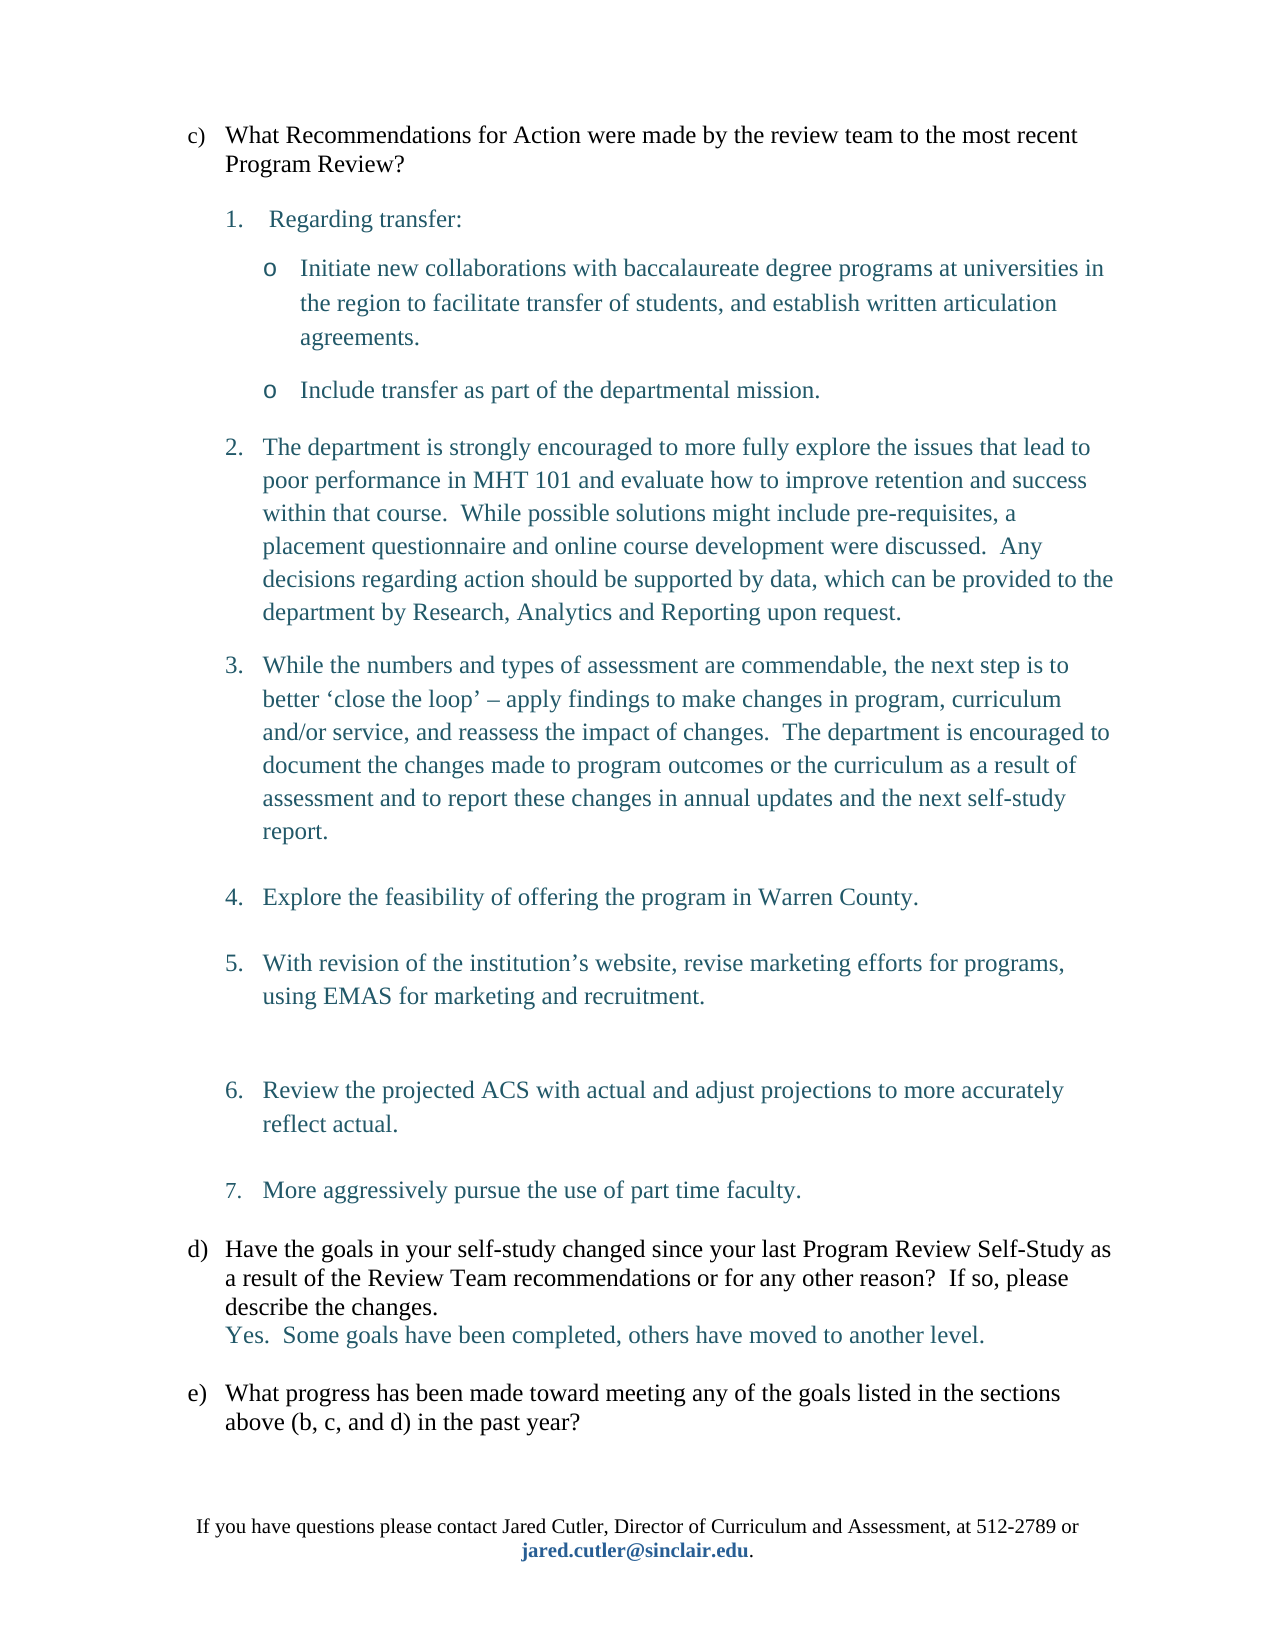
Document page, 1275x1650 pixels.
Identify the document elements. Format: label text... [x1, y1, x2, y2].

list The department is strongly encouraged to more fully explore the issues that lead to poor performance in MHT 101 and evaluate how to improve retention and success within that course. While possible solutions might include pre-requisites, a placement questionnaire and online course development were discussed. Any decisions regarding action should be supported by data, which can be provided to the department by Research, Analytics and Reporting upon request. [225, 432, 1125, 626]
list More aggressively pursue the use of part time faculty. [225, 1175, 1125, 1203]
list Initiate new collaborations with baccalaureate degree programs at universities in the region to facilitate transfer of students, and establish written articulation agreements. [262, 253, 1125, 350]
list Yes. Some goals have been completed, others have moved to another level. [225, 1320, 1125, 1349]
list Regarding transfer: [225, 204, 1125, 233]
list With revision of the institution’s website, revise marketing efforts for programs, using EMAS for marketing and recruitment. [225, 948, 1125, 1009]
list Review the projected ACS with actual and adjust projections to more accurately reflect actual. [225, 1076, 1125, 1137]
list Include transfer as part of the departmental mission. [262, 375, 1125, 406]
list What progress has been made toward meeting any of the goals listed in the sections above (b, c, and d) in the past year? [187, 1378, 1125, 1435]
list Have the goals in your self-study changed since your last Program Review Self-Study as a result of the Review Team recommendations or for any other reason? If so, please describe the changes. [187, 1234, 1125, 1320]
list What Recommendations for Action were made by the review team to the most recent Program Review? [187, 120, 1125, 177]
list Explore the feasibility of offering the program in Warren County. [225, 882, 1125, 911]
list While the numbers and types of assessment are commendable, the next step is to better ‘close the loop’ – apply findings to make changes in program, curriculum and/or service, and reassess the impact of changes. The department is encouraged to document the changes made to program outcomes or the curriculum as a result of assessment and to report these changes in annual updates and the next self-study report. [225, 651, 1125, 844]
